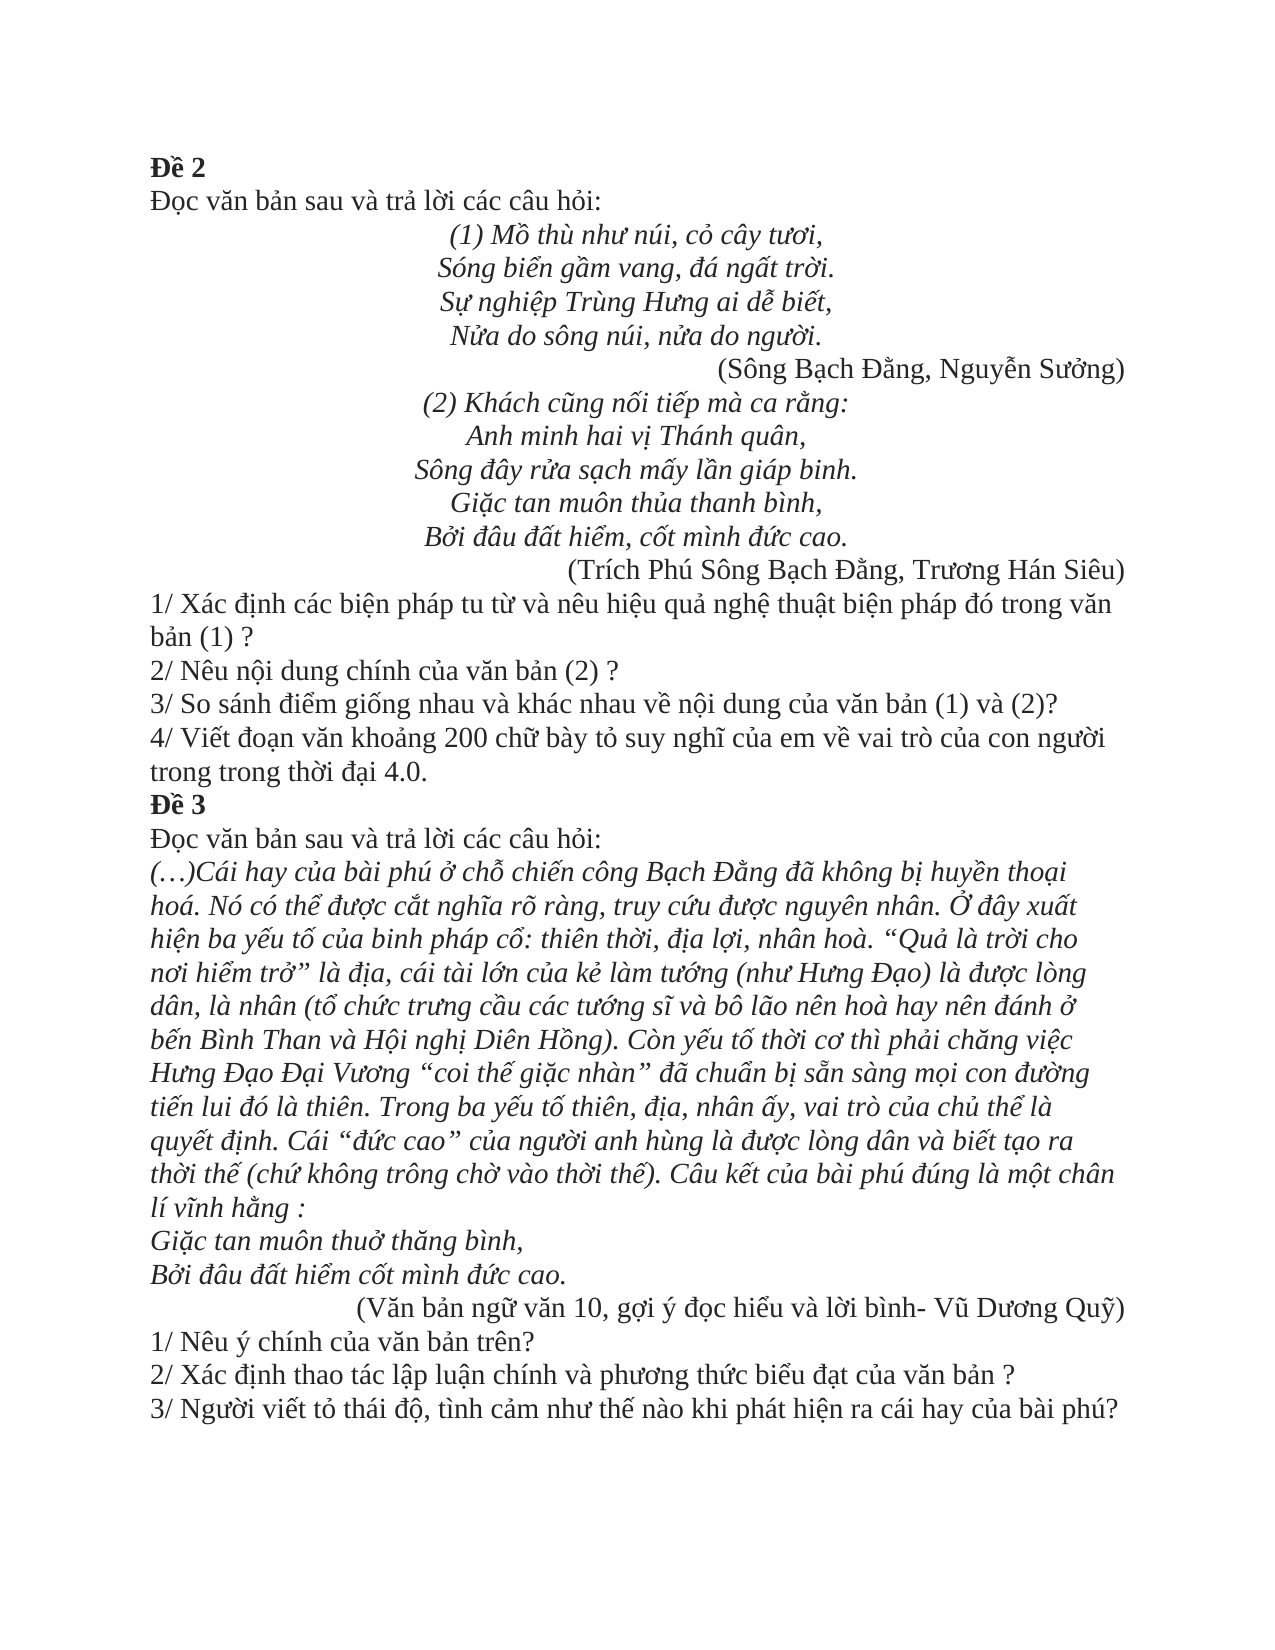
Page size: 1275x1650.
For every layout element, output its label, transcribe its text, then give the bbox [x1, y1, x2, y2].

text Đề 3 [150, 787, 1125, 821]
text Đề 2 [150, 150, 1125, 183]
text 2/ Nêu nội dung chính của văn bản (2) ? [150, 653, 1125, 687]
text Đọc văn bản sau và trả lời các câu hỏi: [150, 183, 1125, 217]
text 3/ Người viết tỏ thái độ, tình cảm như thế nào khi phát hiện ra cái hay của bài phú? [150, 1391, 1125, 1424]
text (…)Cái hay của bài phú ở chỗ chiến công Bạch Đằng đã không bị huyền thoại hoá. Nó có thể được cắt nghĩa rõ ràng, truy cứu được nguyên nhân. Ở đây xuất hiện ba yếu tố của binh pháp cổ: thiên thời, địa lợi, nhân hoà. “Quả là trời cho nơi hiểm trở” là địa, cái tài lớn của kẻ làm tướng (như Hưng Đạo) là được lòng dân, là nhân (tổ chức trưng cầu các tướng sĩ và bô lão nên hoà hay nên đánh ở bến Bình Than và Hội nghị Diên Hồng). Còn yếu tố thời cơ thì phải chăng việc Hưng Đạo Đại Vương “coi thế giặc nhàn” đã chuẩn bị sẵn sàng mọi con đường tiến lui đó là thiên. Trong ba yếu tố thiên, địa, nhân ấy, vai trò của chủ thể là quyết định. Cái “đức cao” của người anh hùng là được lòng dân và biết tạo ra thời thế (chứ không trông chờ vào thời thế). Câu kết của bài phú đúng là một chân lí vĩnh hằng : [150, 854, 1125, 1223]
text (Văn bản ngữ văn 10, gợi ý đọc hiểu và lời bình- Vũ Dương Quỹ) [150, 1290, 1125, 1324]
text Đọc văn bản sau và trả lời các câu hỏi: [150, 821, 1125, 854]
text (1) Mồ thù như núi, cỏ cây tươi, Sóng biển gầm vang, đá ngất trời. Sự nghiệp Trùng Hưng ai dễ biết, Nửa do sông núi, nửa do người. [150, 217, 1125, 351]
text Giặc tan muôn thuở thăng bình, [150, 1223, 1125, 1257]
text (Sông Bạch Đằng, Nguyễn Sưởng) [150, 351, 1125, 385]
text 3/ So sánh điểm giống nhau và khác nhau về nội dung của văn bản (1) và (2)? [150, 687, 1125, 720]
text 1/ Xác định các biện pháp tu từ và nêu hiệu quả nghệ thuật biện pháp đó trong văn bản (1) ? [150, 586, 1125, 653]
text Bởi đâu đất hiểm cốt mình đức cao. [150, 1257, 1125, 1290]
text (2) Khách cũng nối tiếp mà ca rằng: Anh minh hai vị Thánh quân, Sông đây rửa sạch mấy lần giáp binh. Giặc tan muôn thủa thanh bình, Bởi đâu đất hiểm, cốt mình đức cao. [150, 385, 1125, 552]
text (Trích Phú Sông Bạch Đằng, Trương Hán Siêu) [150, 552, 1125, 586]
text 4/ Viết đoạn văn khoảng 200 chữ bày tỏ suy nghĩ của em về vai trò của con người trong trong thời đại 4.0. [150, 720, 1125, 787]
text 2/ Xác định thao tác lập luận chính và phương thức biểu đạt của văn bản ? [150, 1357, 1125, 1391]
text 1/ Nêu ý chính của văn bản trên? [150, 1324, 1125, 1357]
